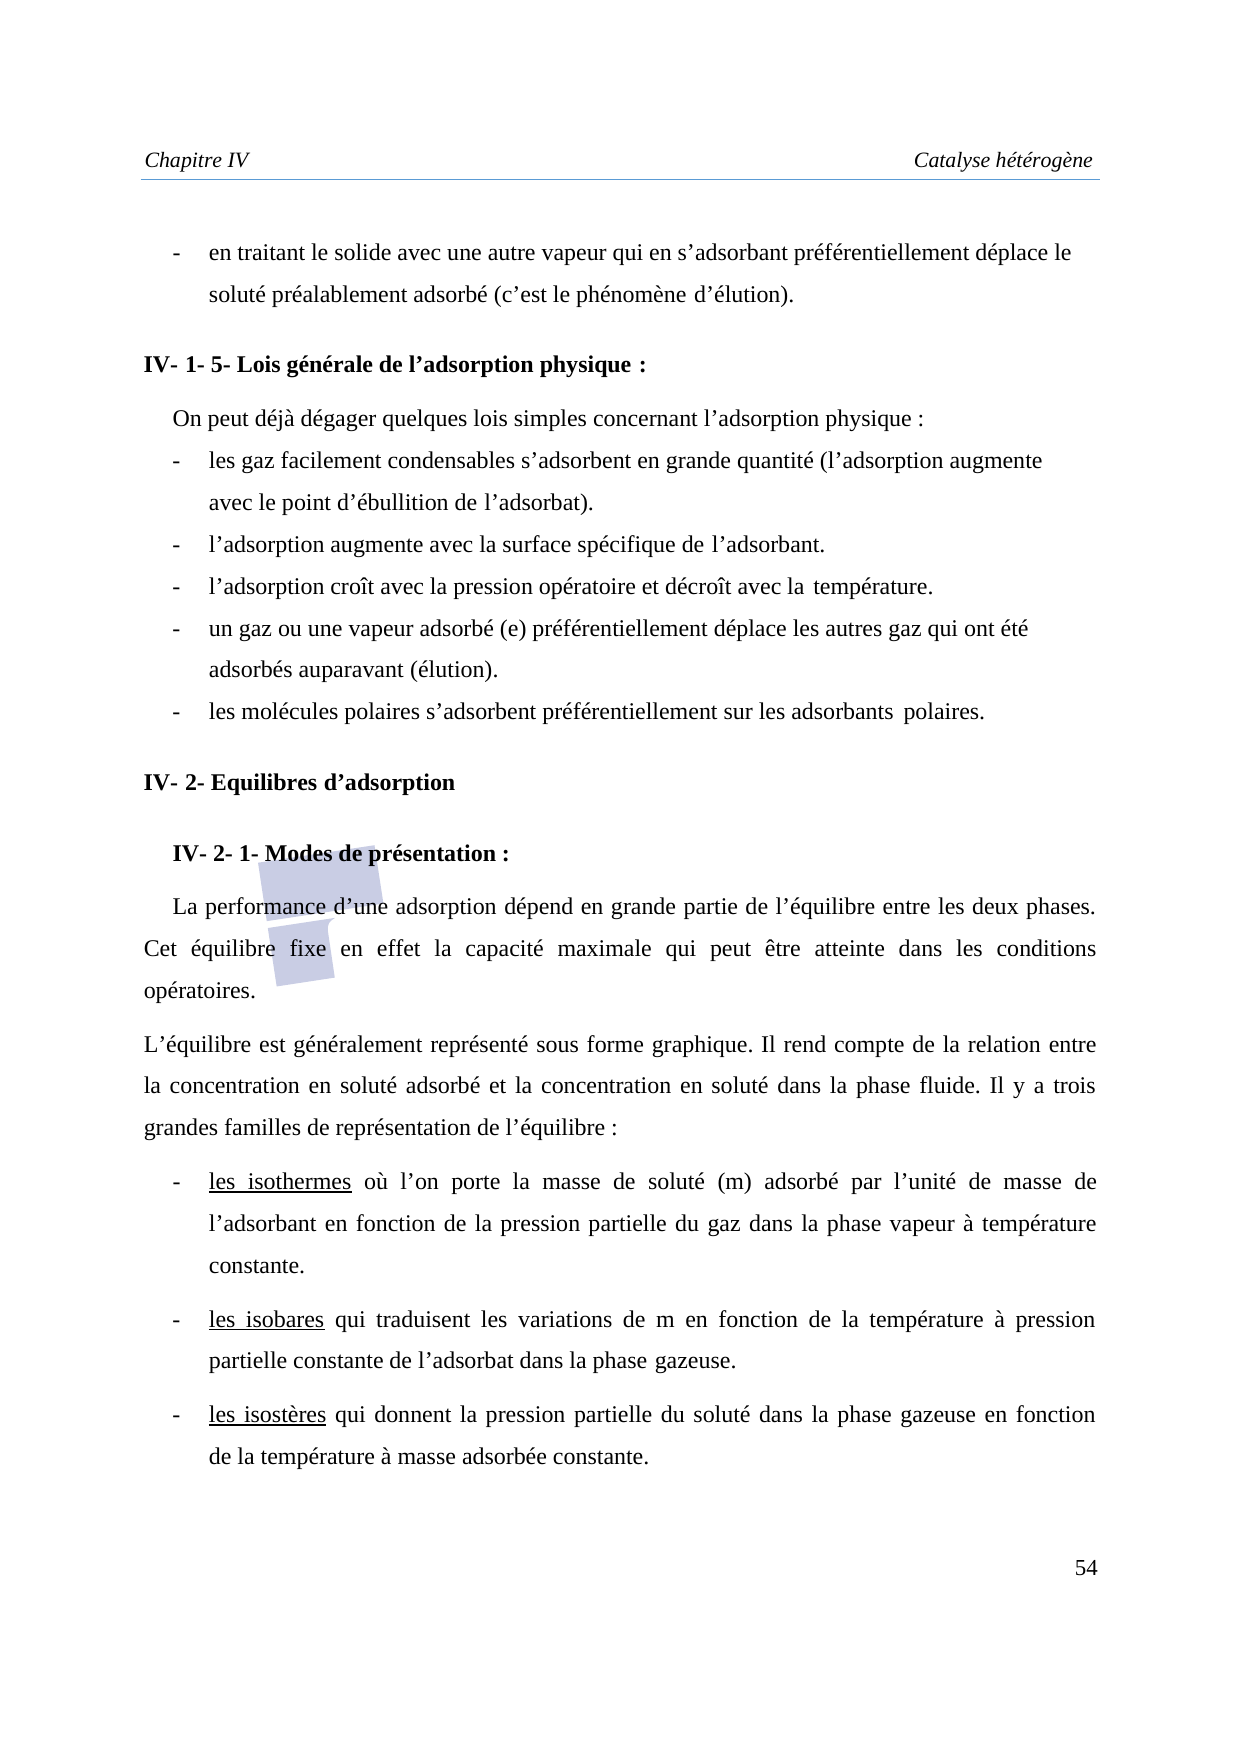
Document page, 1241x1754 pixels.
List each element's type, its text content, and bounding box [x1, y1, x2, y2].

list les isothermes où l’on porte la masse de soluté (m) adsorbé par l’unité de masse de l’adsorbant en fonction de la pression partielle du gaz dans la phase vapeur à température constante. [172, 1167, 1098, 1278]
text IV- 2- 1- Modes de présentation : [172, 839, 1138, 866]
list un gaz ou une vapeur adsorbé (e) préférentiellement déplace les autres gaz qui ont été adsorbés auparavant (élution). [172, 614, 1098, 683]
list l’adsorption croît avec la pression opératoire et décroît avec la température. [172, 572, 1138, 599]
list les isostères qui donnent la pression partielle du soluté dans la phase gazeuse en fonction de la température à masse adsorbée constante. [172, 1401, 1098, 1470]
text On peut déjà dégager quelques lois simples concernant l’adsorption physique : [172, 404, 1138, 432]
list en traitant le solide avec une autre vapeur qui en s’adsorbant préférentiellement déplace le soluté préalablement adsorbé (c’est le phénomène d’élution). [172, 238, 1098, 307]
subtitle 1- 5- Lois générale de l’adsorption physique : [143, 350, 1138, 378]
list les molécules polaires s’adsorbent préférentiellement sur les adsorbants polaires. [172, 697, 1138, 725]
list les isobares qui traduisent les variations de m en fonction de la température à pression partielle constante de l’adsorbat dans la phase gazeuse. [172, 1305, 1098, 1374]
text La performance d’une adsorption dépend en grande partie de l’équilibre entre les deux phases. Cet équilibre fixe en effet la capacité maximale qui peut être atteinte dans les conditions opératoires. [143, 892, 1098, 1003]
text L’équilibre est généralement représenté sous forme graphique. Il rend compte de la relation entre la concentration en soluté adsorbé et la concentration en soluté dans la phase fluide. Il y a trois grandes familles de représentation de l’équilibre : [143, 1030, 1098, 1141]
list les gaz facilement condensables s’adsorbent en grande quantité (l’adsorption augmente avec le point d’ébullition de l’adsorbat). [172, 446, 1098, 516]
subtitle 2- Equilibres d’adsorption [143, 768, 1138, 796]
list l’adsorption augmente avec la surface spécifique de l’adsorbant. [172, 530, 1138, 557]
